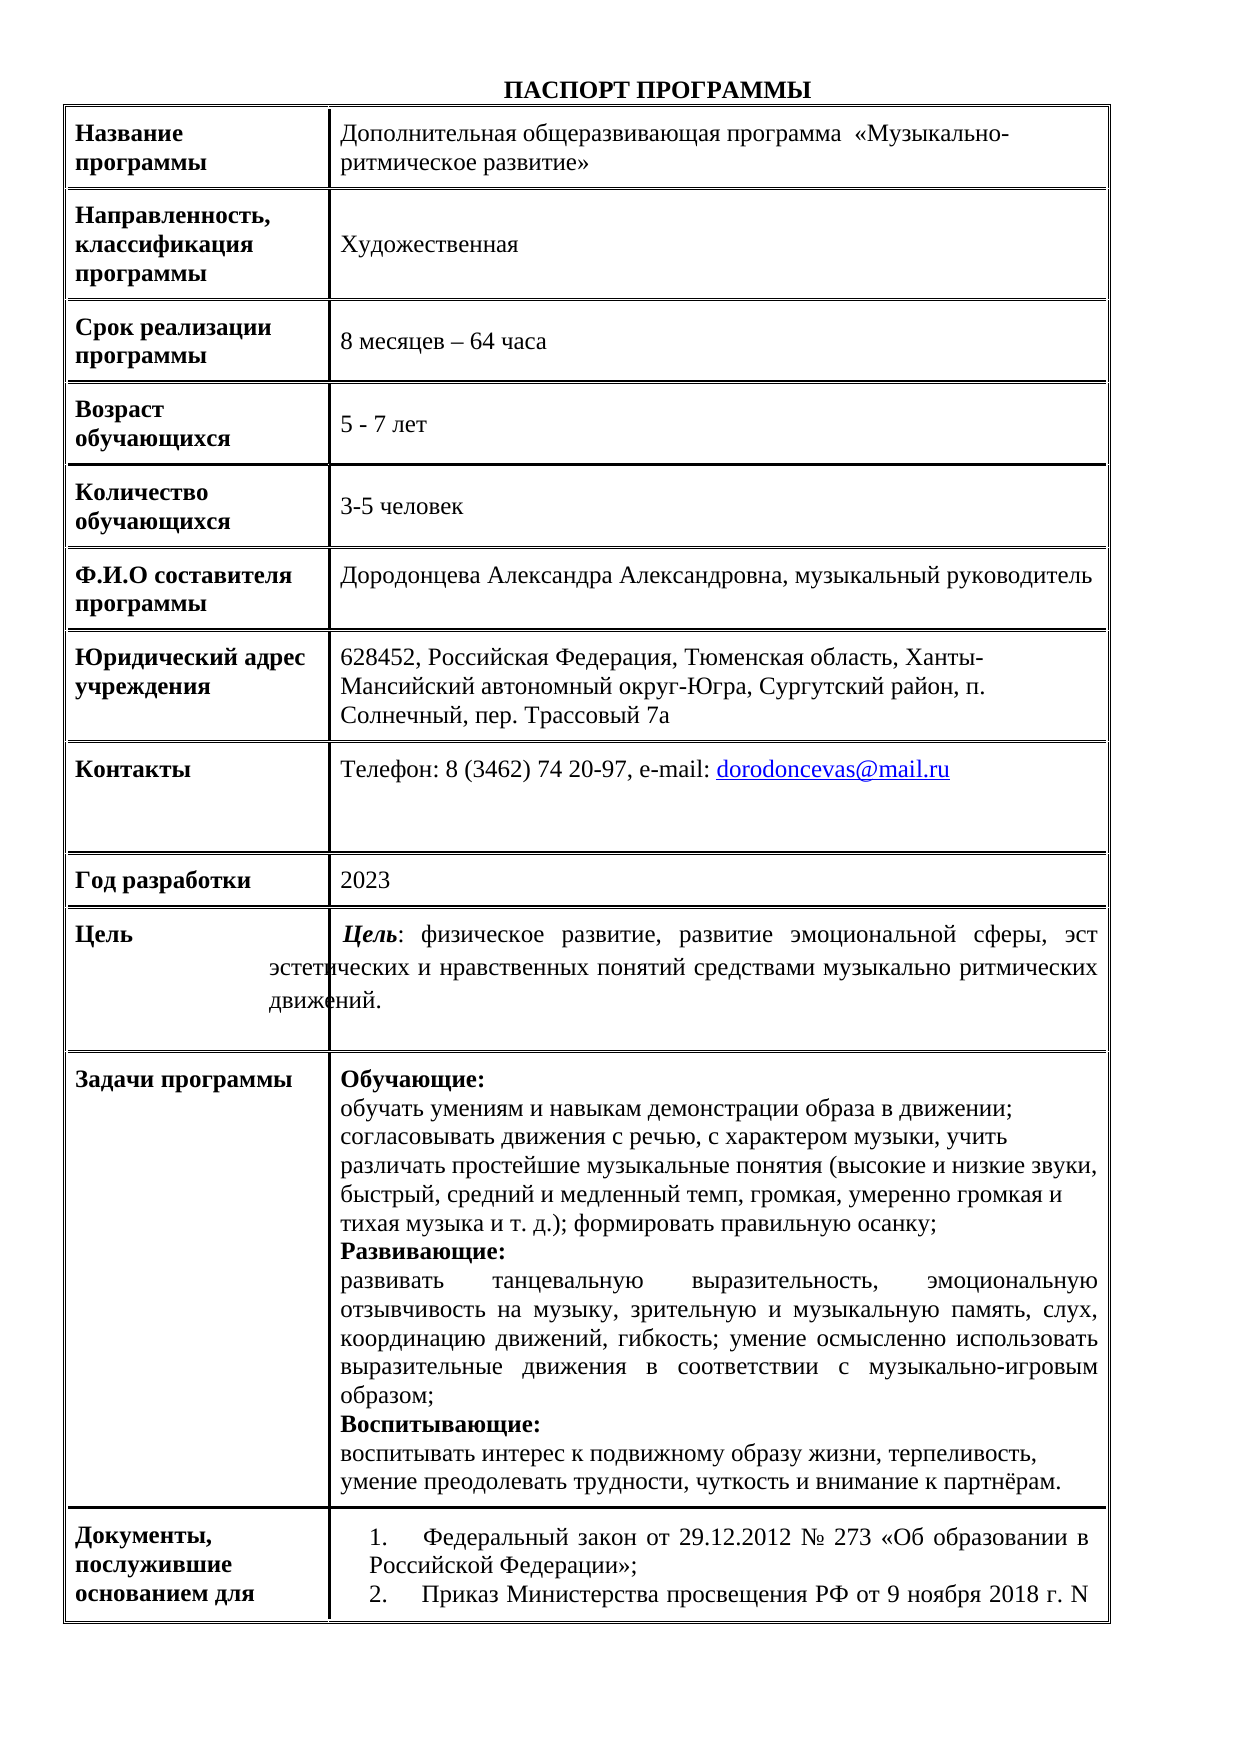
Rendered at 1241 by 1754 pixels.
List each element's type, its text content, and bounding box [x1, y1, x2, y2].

table_header Дополнительная общеразвивающая программа «Музыкально-ритмическое развитие» [329, 107, 1108, 186]
table_cell Возраст обучающихся [66, 380, 328, 463]
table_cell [66, 1506, 329, 1621]
table_cell Количество обучающихся [64, 463, 328, 546]
table_cell 628452, Российская Федерация, Тюменская область, Ханты-Мансийский автономный округ-Югра, Сургутский район, п. Солнечный, пер. Трассовый 7а [331, 628, 1108, 739]
table_cell Контакты [66, 740, 328, 851]
table_cell 5 - 7 лет [331, 380, 1108, 463]
table_cell Задачи программы [64, 1050, 329, 1506]
table_cell Направленность, классификация программы [66, 186, 328, 298]
table_header Название программы [64, 105, 329, 186]
table_cell Год разработки [66, 851, 328, 905]
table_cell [329, 1506, 1108, 1621]
table_cell Цель: физическое развитие, развитие эмоциональной сферы, эст эстетических и нравственных понятий средствами музыкально ритмических движений. [331, 905, 1108, 1050]
table_cell Дородонцева Александра Александровна, музыкальный руководитель [329, 546, 1109, 628]
table_cell Ф.И.О составителя программы [64, 546, 329, 628]
table_cell Цель [66, 905, 328, 1050]
table_cell Телефон: 8 (3462) 74 20-97, e-mail: dorodoncevas@mail.ru [331, 740, 1108, 851]
table_cell Юридический адрес учреждения [66, 628, 328, 739]
text ПАСПОРТ ПРОГРАММЫ [150, 75, 1165, 104]
table_cell Художественная [331, 186, 1108, 298]
table_cell 3-5 человек [331, 463, 1109, 546]
table_cell Обучающие: обучать умениям и навыкам демонстрации образа в движении; согласовывать движения с речью, с характером музыки, учить различать простейшие музыкальные понятия (высокие и низкие звуки, быстрый, средний и медленный темп, громкая, умеренно громкая и тихая музыка и т. д.); формировать правильную осанку; Развивающие: развивать танцевальную выразительность, эмоциональную отзывчивость на музыку, зрительную и музыкальную память, слух, координацию движений, гибкость; умение осмысленно использовать выразительные движения в соответствии с музыкально-игровым образом; Воспитывающие: воспитывать интерес к подвижному образу жизни, терпеливость, умение преодолевать трудности, чуткость и внимание к партнёрам. [329, 1050, 1109, 1506]
table_cell 8 месяцев – 64 часа [329, 298, 1109, 380]
table_cell Срок реализации программы [64, 298, 329, 380]
table_cell 2023 [331, 851, 1108, 905]
